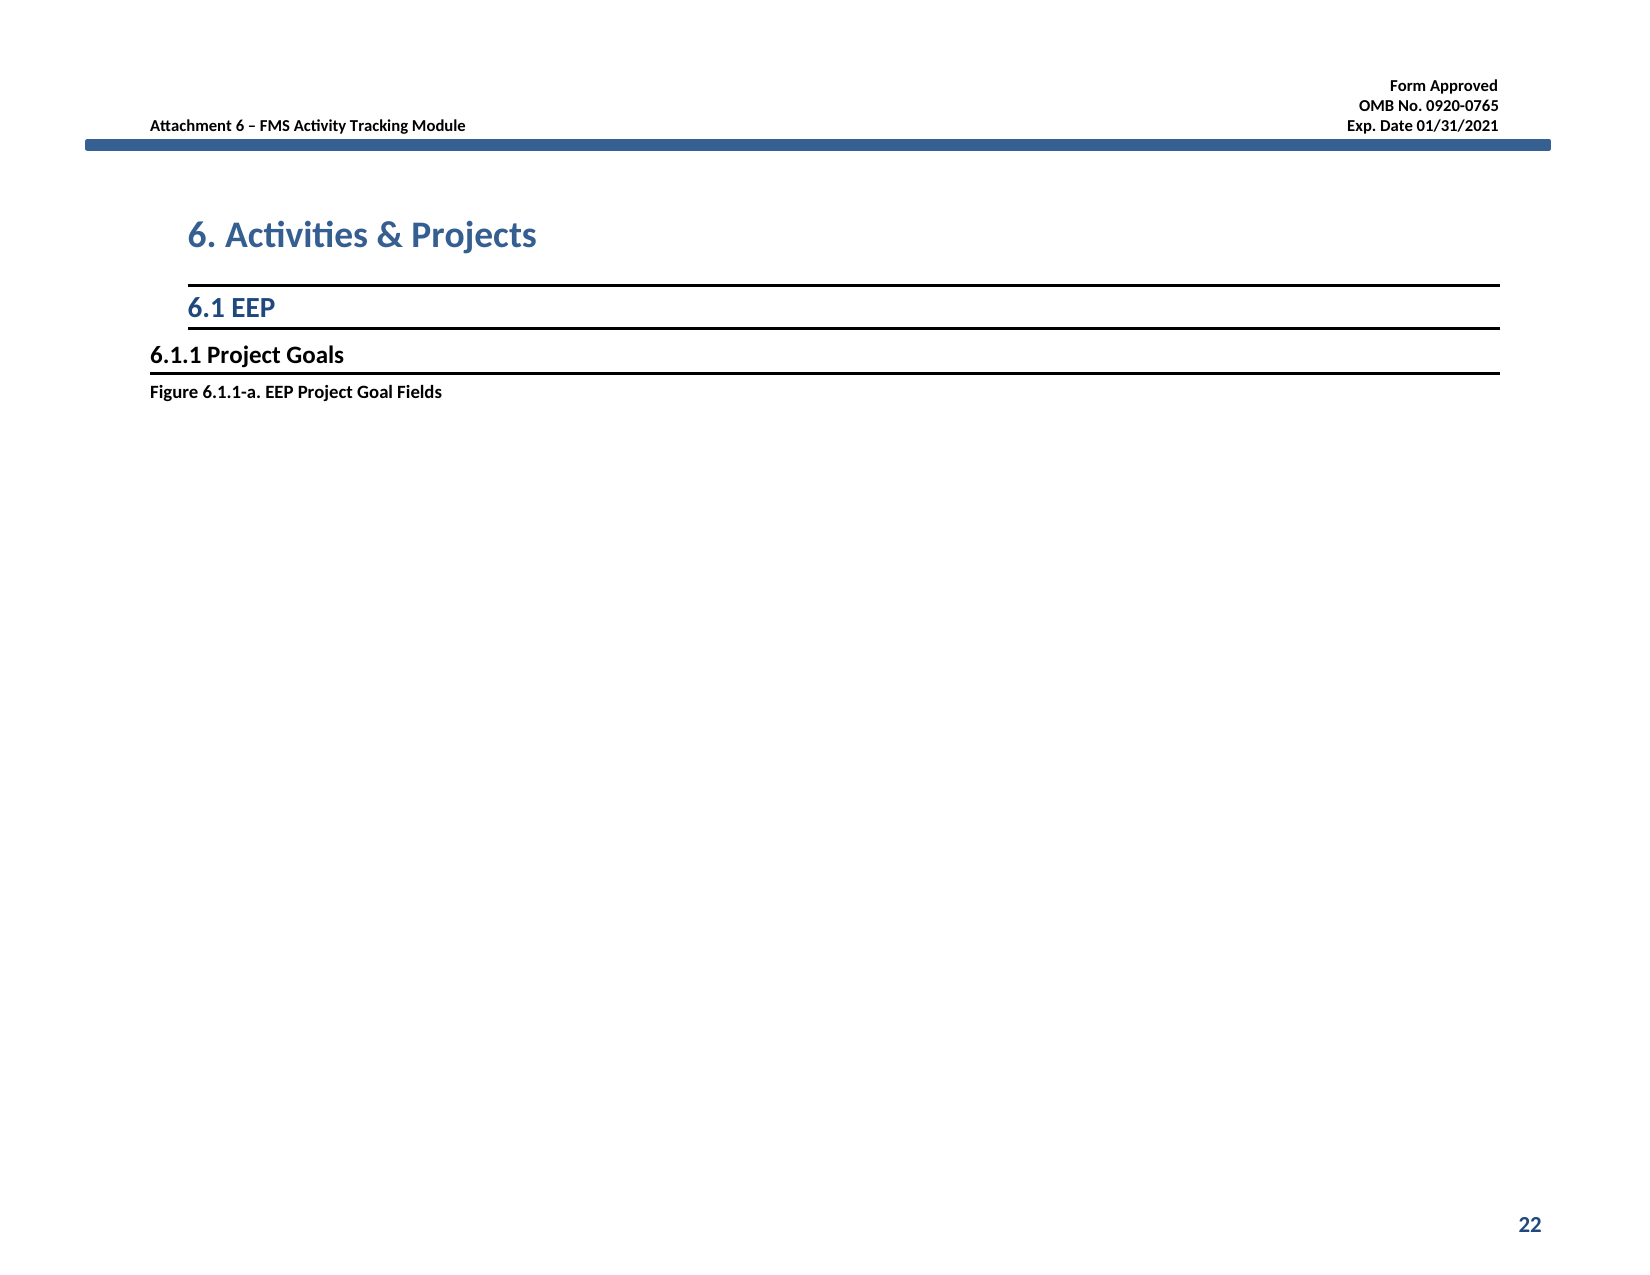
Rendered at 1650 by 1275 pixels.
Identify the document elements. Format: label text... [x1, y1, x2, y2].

text Figure 6.1.1-a. EEP Project Goal Fields [150, 380, 1500, 403]
subtitle EEP [187, 285, 1500, 330]
subtitle 6.1.1 Project Goals [150, 340, 1500, 372]
subtitle Activities & Projects [187, 211, 1500, 256]
